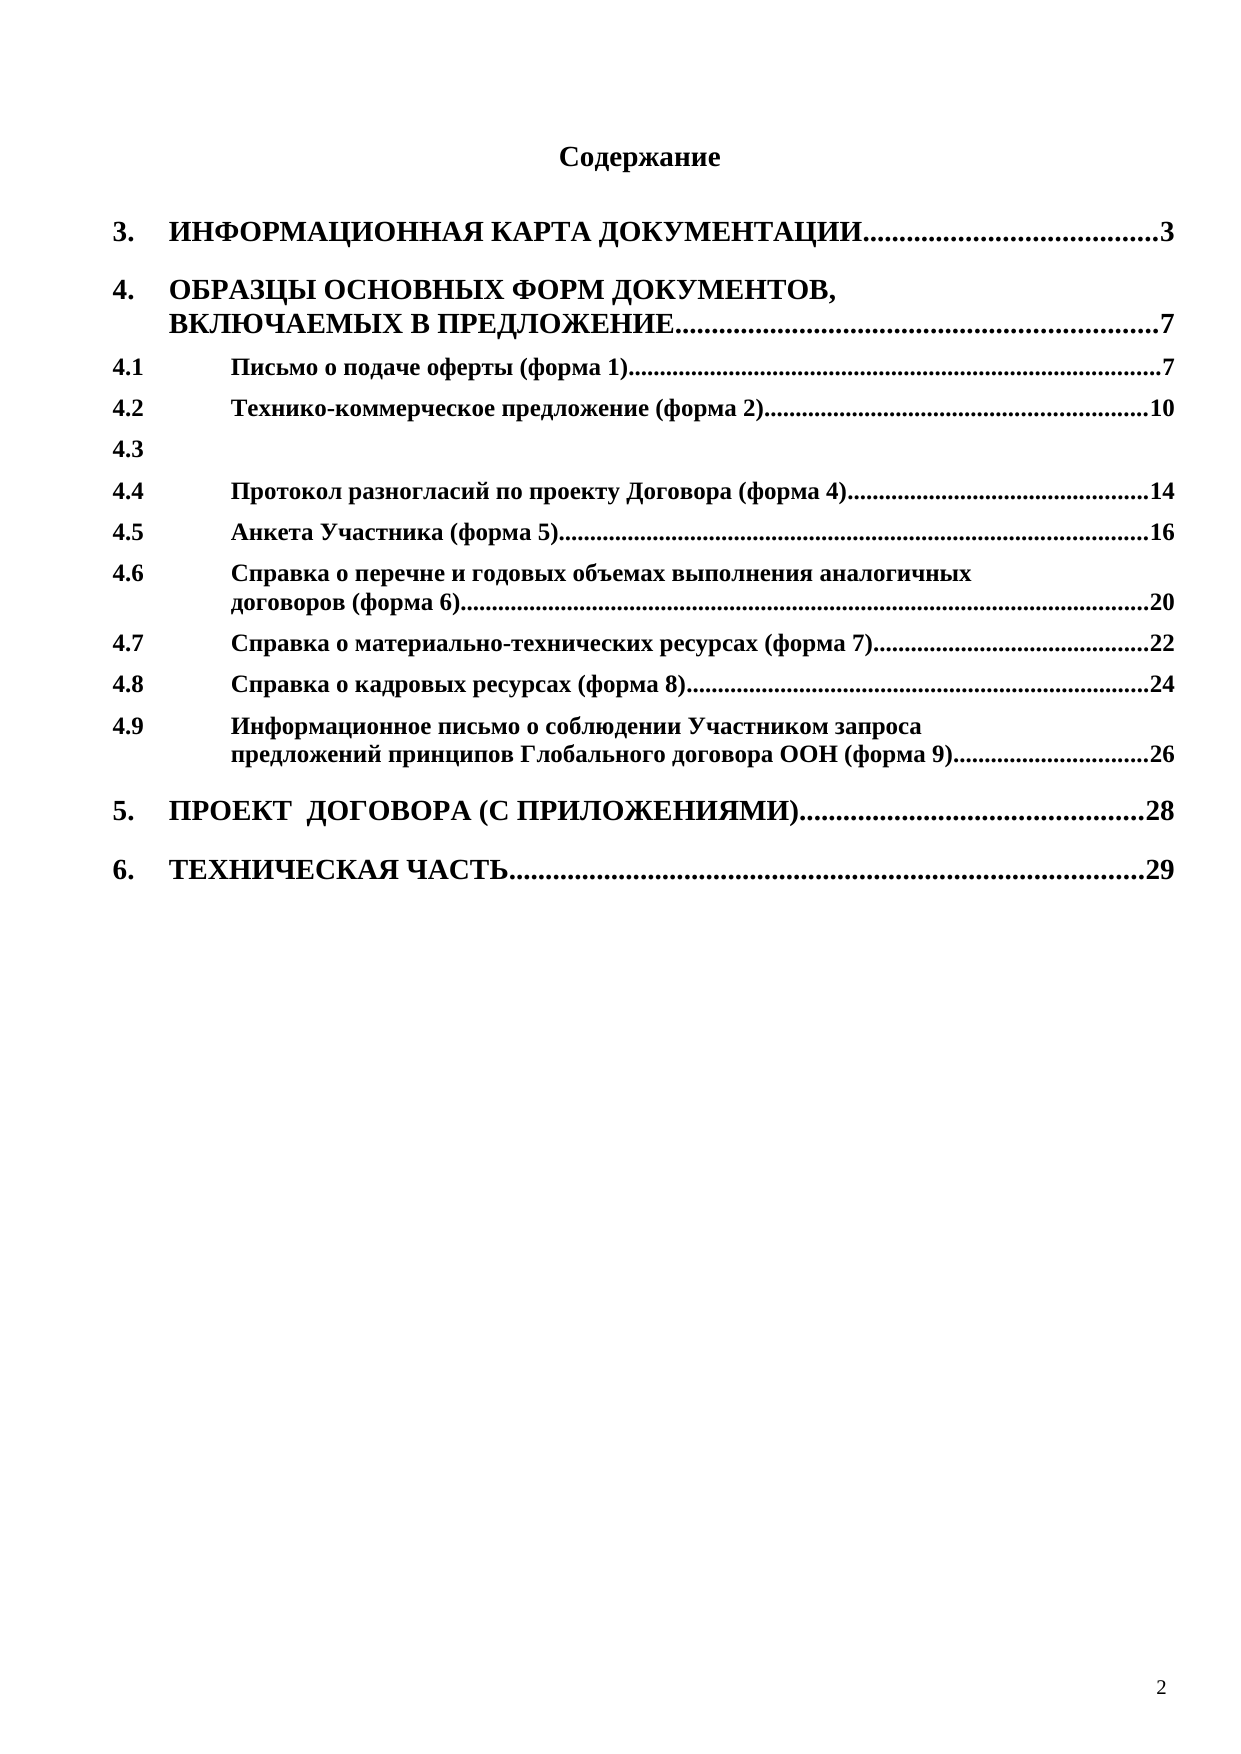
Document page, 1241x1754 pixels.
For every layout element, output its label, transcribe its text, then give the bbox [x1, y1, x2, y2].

text 4. Образцы основных форм документов, включаемых в Предложение 7 [112, 272, 1048, 339]
text 4.2 Технико-коммерческое предложение (форма 2) 10 [112, 393, 1048, 422]
text 4.8 Справка о кадровых ресурсах (форма 8) 24 [112, 669, 1048, 698]
text Содержание [112, 139, 1167, 172]
text 4.3 [112, 434, 1048, 463]
text 3. Информационная карта документации 3 [112, 214, 1048, 247]
text 4.1 Письмо о подаче оферты (форма 1) 7 [112, 352, 1048, 381]
text 4.5 Анкета Участника (форма 5) 16 [112, 517, 1048, 546]
text 4.4 Протокол разногласий по проекту Договора (форма 4) 14 [112, 476, 1048, 504]
text 4.6 Справка о перечне и годовых объемах выполнения аналогичных договоров (форма 6) 20 [112, 558, 1048, 616]
text 4.9 Информационное письмо о соблюдении Участником запроса предложений принципов Глобального договора ООН (форма 9) 26 [112, 711, 1048, 768]
text 5. ПРОЕКТ ДОГОВОРА (с приложениями) 28 [112, 793, 1048, 827]
text 6. ТЕХНИЧЕСКАЯ ЧАСТЬ 29 [112, 852, 1048, 885]
text 4.7 Справка о материально-технических ресурсах (форма 7) 22 [112, 628, 1048, 657]
